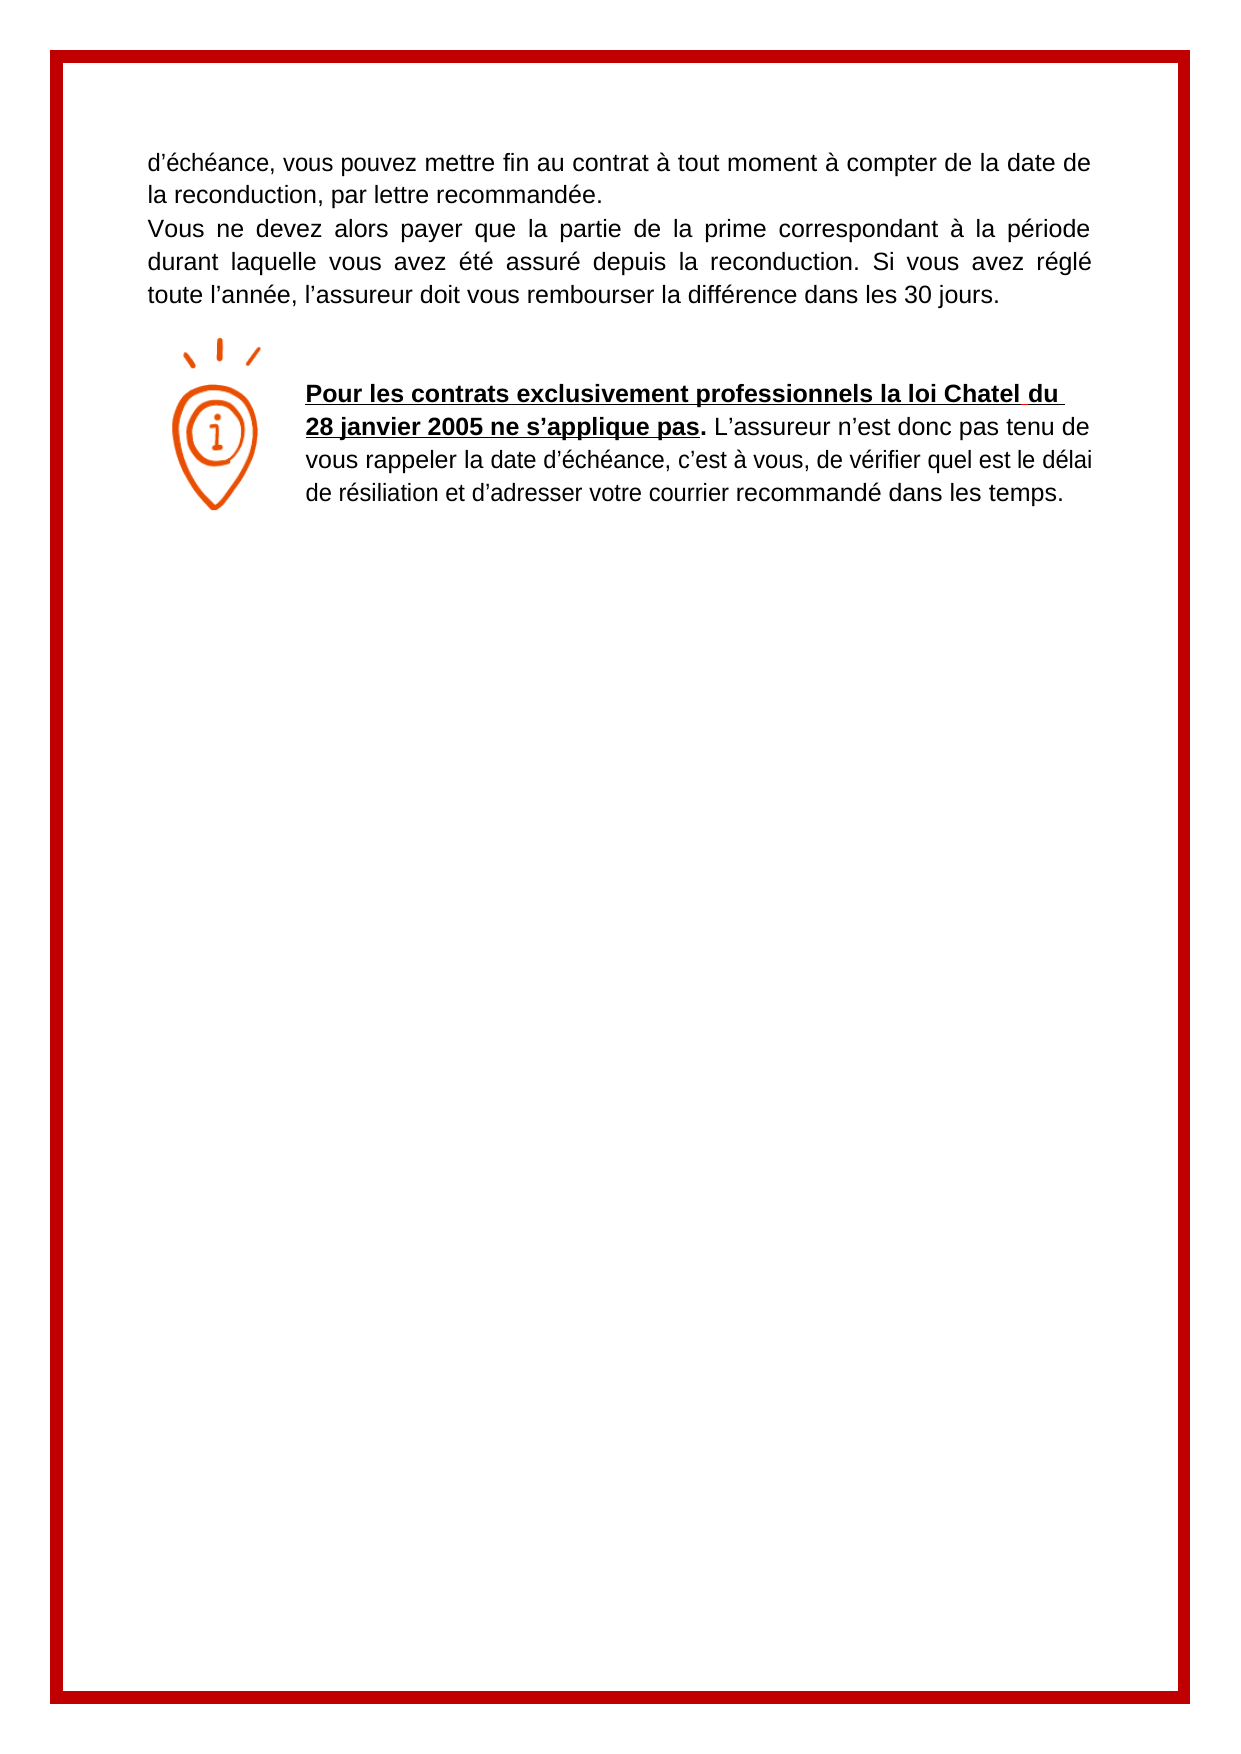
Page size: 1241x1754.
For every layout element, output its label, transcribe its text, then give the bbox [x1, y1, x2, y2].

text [147, 147, 1093, 209]
picture [147, 314, 287, 529]
text Pour les contrats exclusivement professionnels la loi Chatel du 28 janvier 2005 ne s’applique pas. L’assureur n’est donc pas tenu de vous rappeler la date d’échéance, c’est à vous, de vérifier quel est le délai de résiliation et d’adresser votre courrier recommandé dans les temps. [287, 379, 1093, 506]
text Vous ne devez alors payer que la partie de la prime correspondant à la période durant laquelle vous avez été assuré depuis la reconduction. Si vous avez réglé toute l’année, l’assureur doit vous rembourser la différence dans les 30 jours. [147, 213, 1093, 308]
